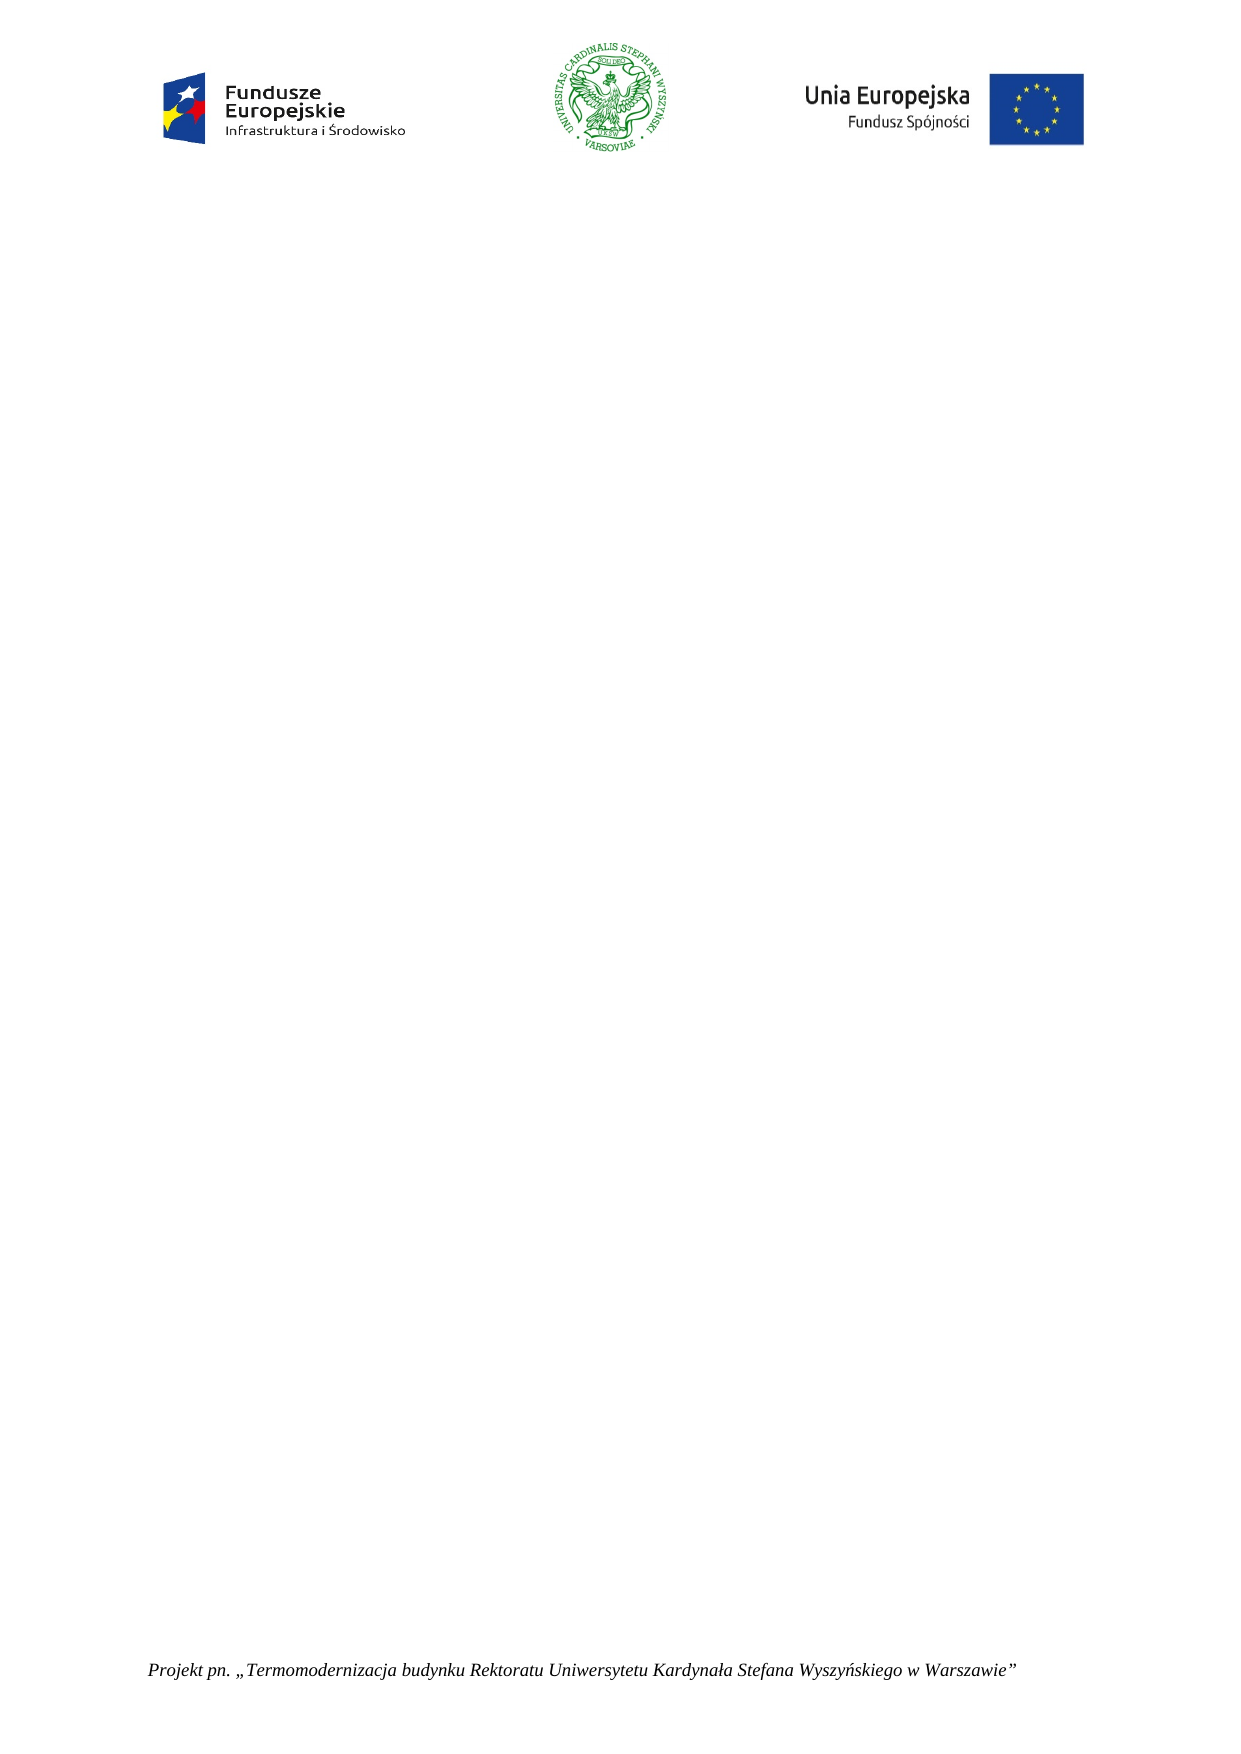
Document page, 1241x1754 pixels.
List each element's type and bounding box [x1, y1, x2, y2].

picture [123, 26, 421, 193]
picture [793, 43, 1114, 163]
picture [553, 43, 669, 152]
